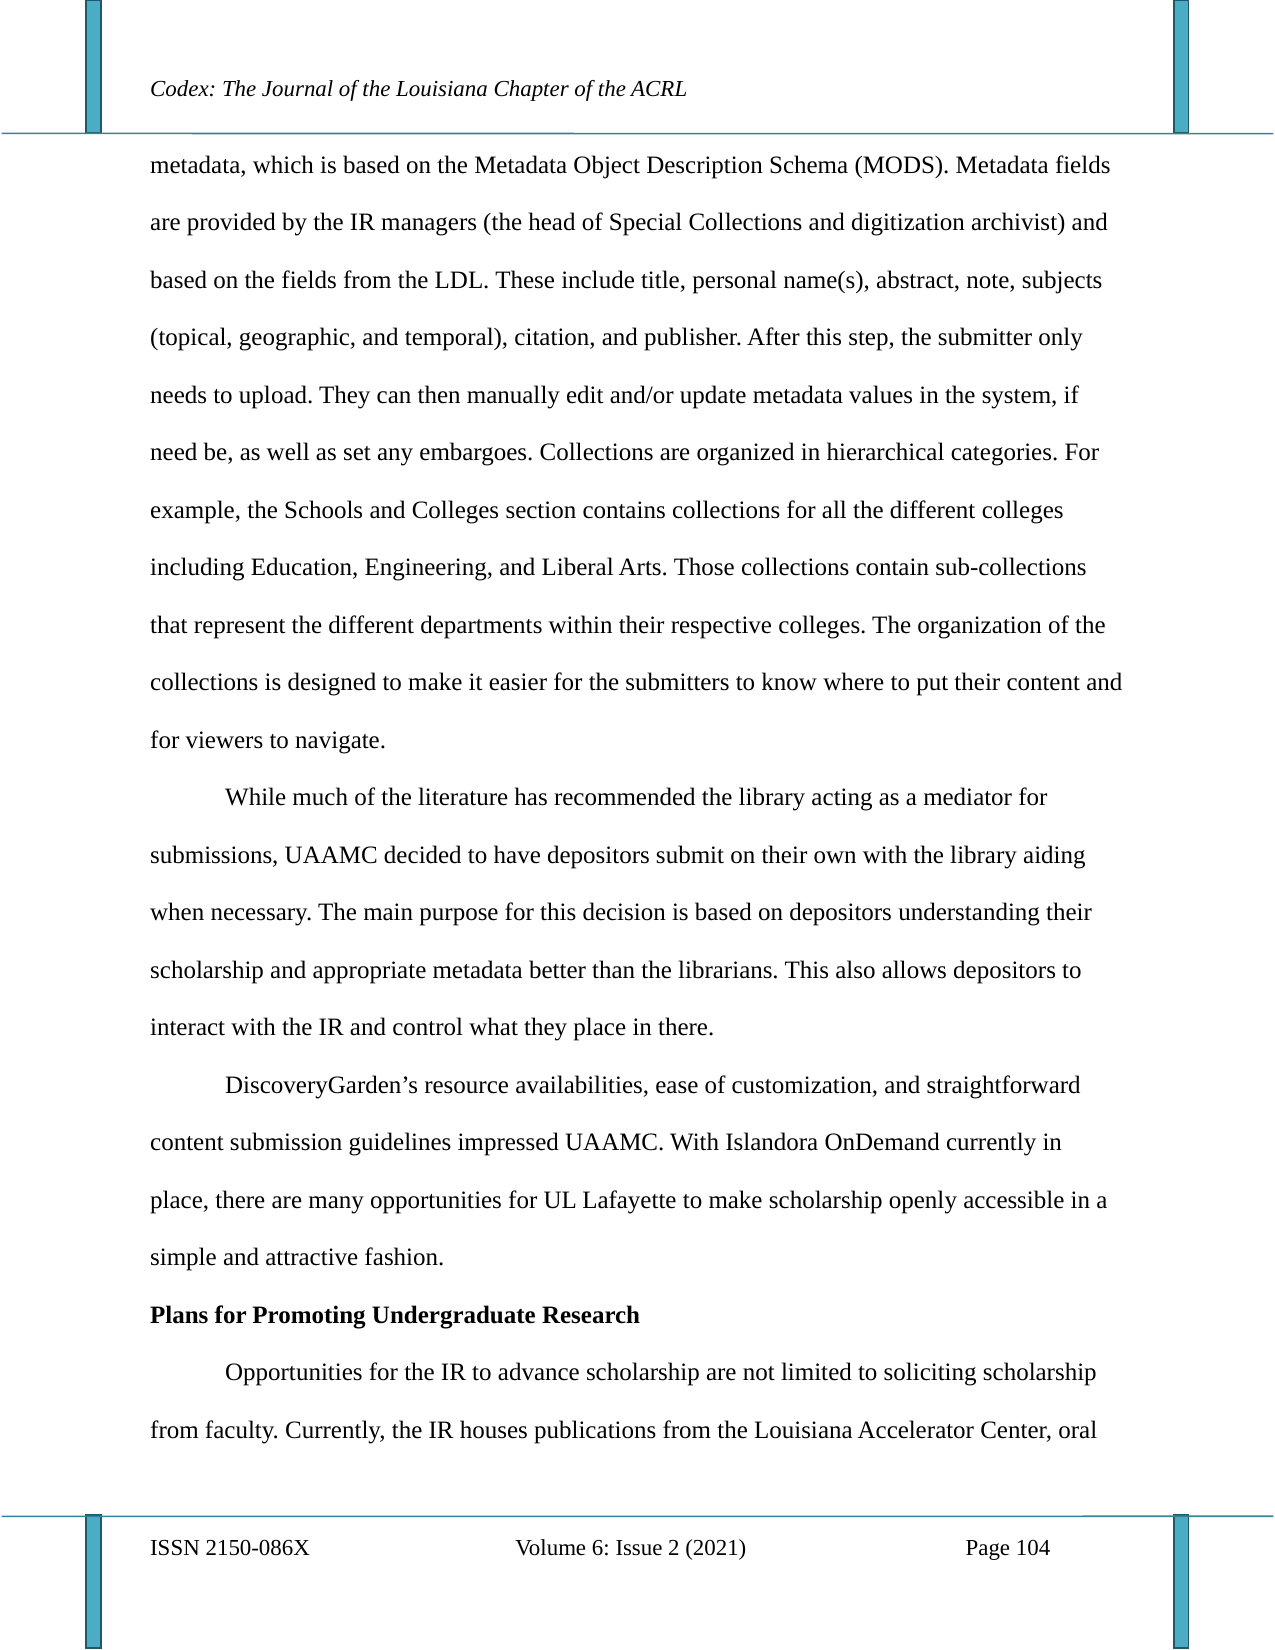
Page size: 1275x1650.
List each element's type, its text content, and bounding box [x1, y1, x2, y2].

text While much of the literature has recommended the library acting as a mediator for submissions, UAAMC decided to have depositors submit on their own with the library aiding when necessary. The main purpose for this decision is based on depositors understanding their scholarship and appropriate metadata better than the librarians. This also allows depositors to interact with the IR and control what they place in there. [150, 782, 1125, 1041]
text Plans for Promoting Undergraduate Research [150, 1300, 1125, 1329]
text DiscoveryGarden’s resource availabilities, ease of customization, and straightforward content submission guidelines impressed UAAMC. With Islandora OnDemand currently in place, there are many opportunities for UL Lafayette to make scholarship openly accessible in a simple and attractive fashion. [150, 1070, 1125, 1271]
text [150, 150, 1125, 754]
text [150, 1357, 1125, 1444]
